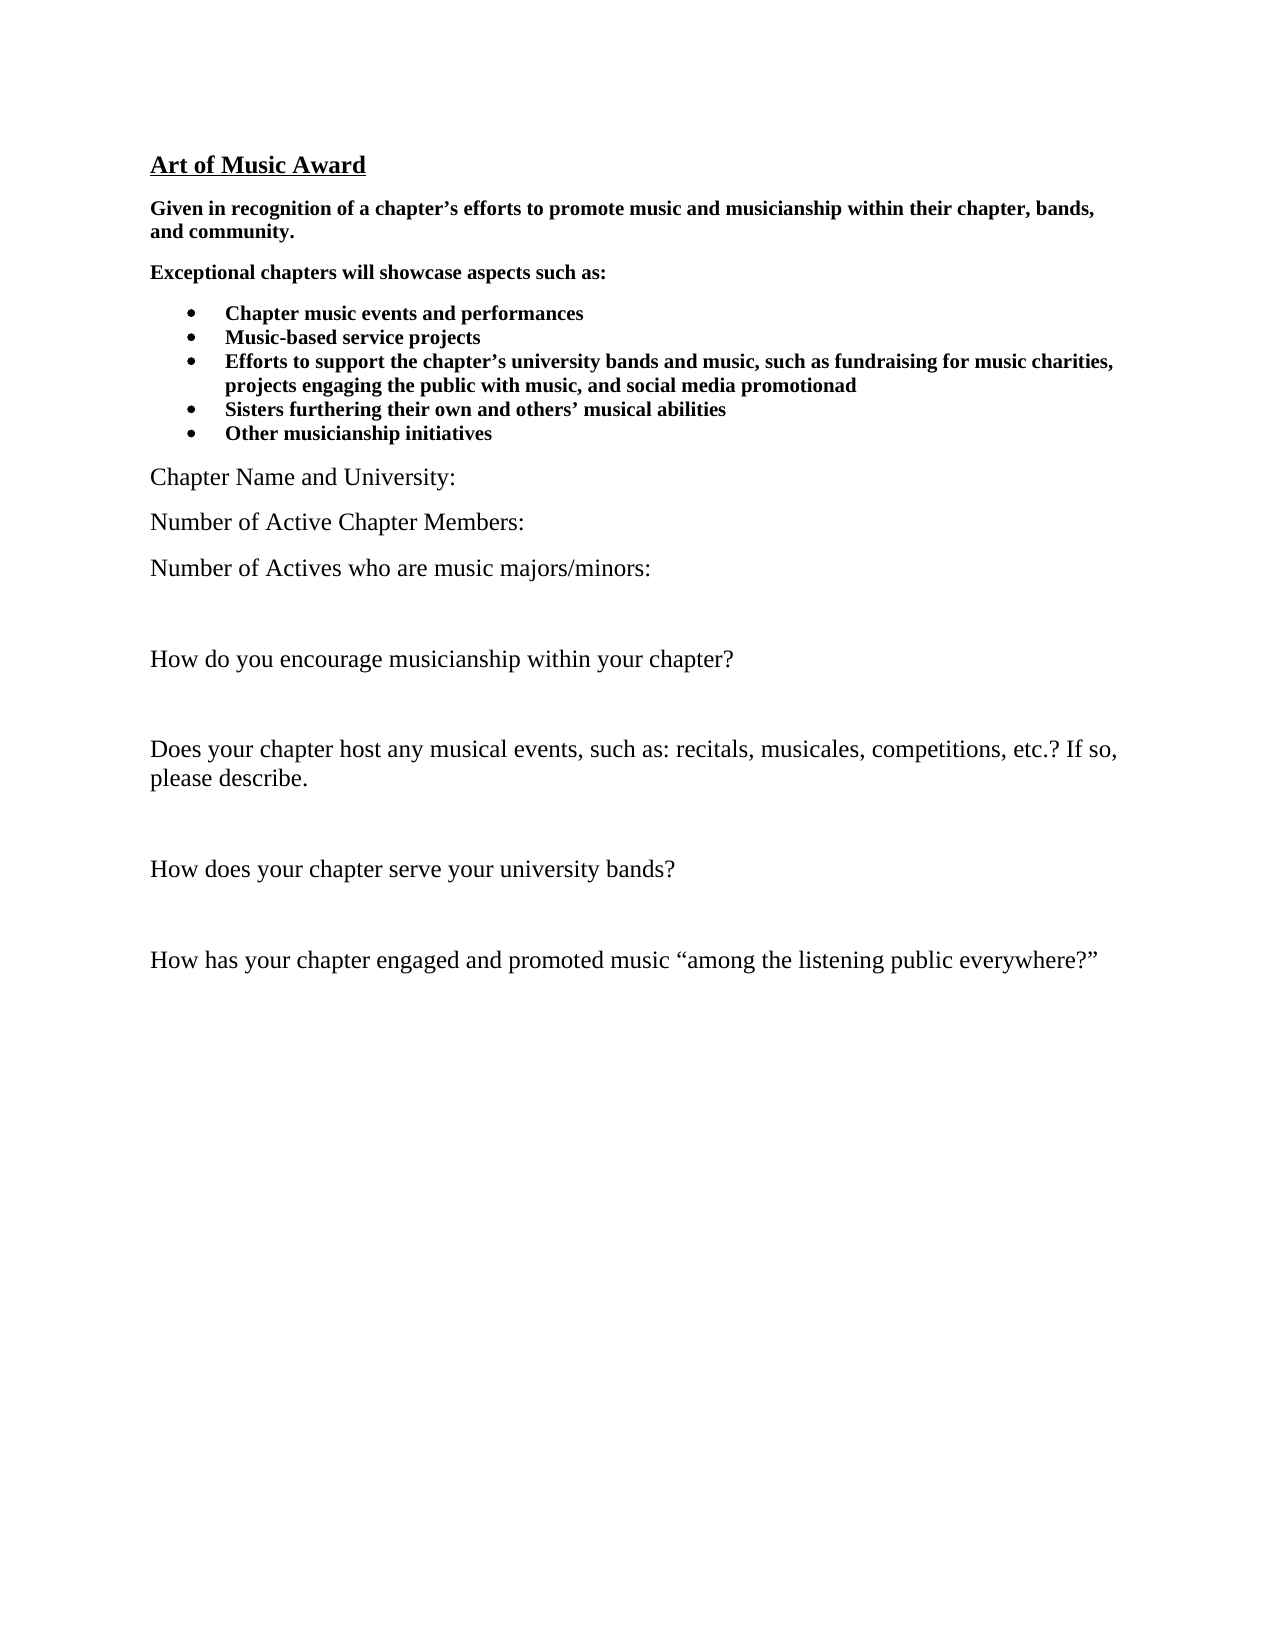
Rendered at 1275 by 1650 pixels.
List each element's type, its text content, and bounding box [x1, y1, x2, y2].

list Efforts to support the chapter’s university bands and music, such as fundraising for music charities, projects engaging the public with music, and social media promotionad [187, 349, 1125, 397]
text How does your chapter serve your university bands? [150, 854, 1125, 883]
text Does your chapter host any musical events, such as: recitals, musicales, competitions, etc.? If so, please describe. [150, 734, 1125, 792]
text Chapter Name and University: [150, 462, 1125, 491]
text How has your chapter engaged and promoted music “among the listening public everywhere?” [150, 945, 1125, 974]
list Other musicianship initiatives [187, 421, 1125, 445]
text Number of Active Chapter Members: [150, 507, 1125, 536]
list Music-based service projects [187, 325, 1125, 349]
list Chapter music events and performances [187, 301, 1125, 325]
text Number of Actives who are music majors/minors: [150, 553, 1125, 582]
text How do you encourage musicianship within your chapter? [150, 644, 1125, 672]
text Art of Music Award [150, 150, 1125, 179]
list Sisters furthering their own and others’ musical abilities [187, 397, 1125, 421]
text Given in recognition of a chapter’s efforts to promote music and musicianship within their chapter, bands, and community. [150, 195, 1125, 243]
text Exceptional chapters will showcase aspects such as: [150, 260, 1125, 284]
